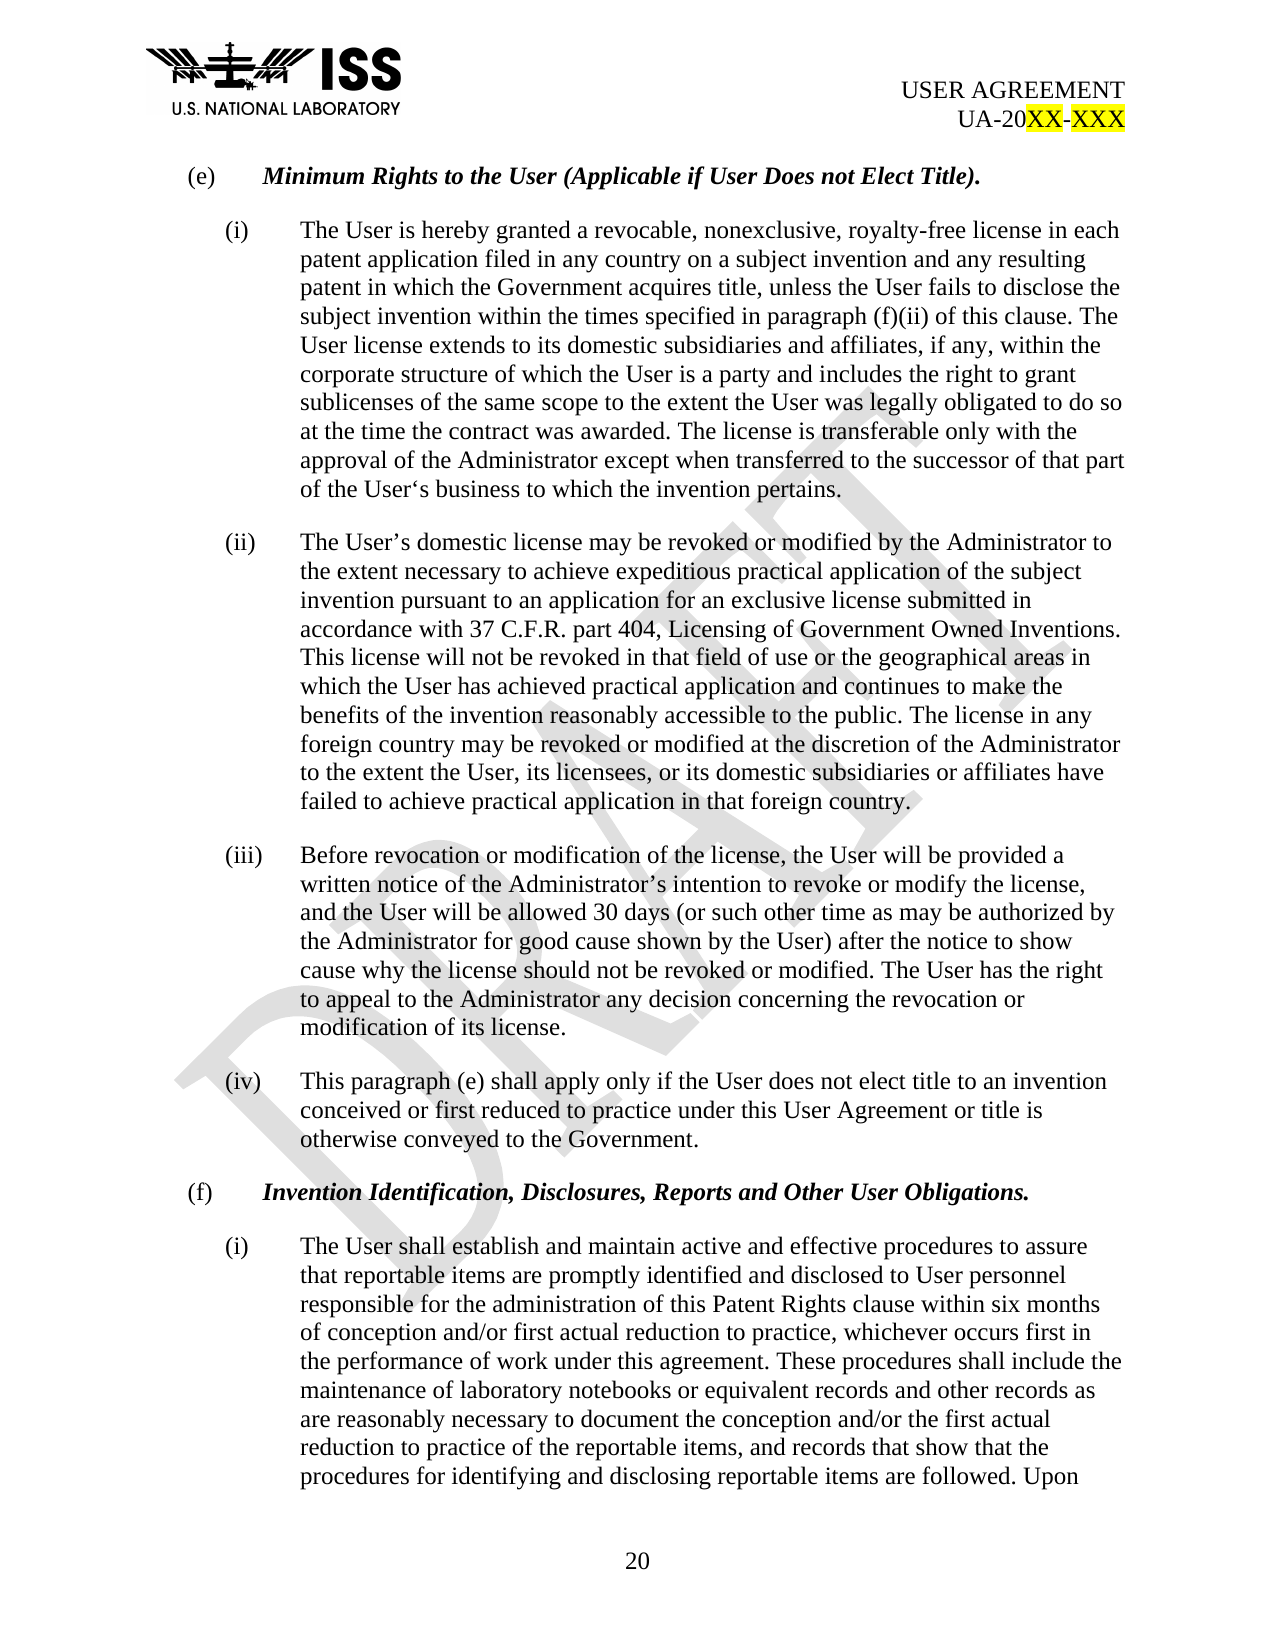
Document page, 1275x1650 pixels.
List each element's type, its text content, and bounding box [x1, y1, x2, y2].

list The User’s domestic license may be revoked or modified by the Administrator to the extent necessary to achieve expeditious practical application of the subject invention pursuant to an application for an exclusive license submitted in accordance with 37 C.F.R. part 404, Licensing of Government Owned Inventions. This license will not be revoked in that field of use or the geographical areas in which the User has achieved practical application and continues to make the benefits of the invention reasonably accessible to the public. The license in any foreign country may be revoked or modified at the discretion of the Administrator to the extent the User, its licensees, or its domestic subsidiaries or affiliates have failed to achieve practical application in that foreign country. [225, 527, 1125, 815]
picture [146, 42, 401, 115]
list Before revocation or modification of the license, the User will be provided a written notice of the Administrator’s intention to revoke or modify the license, and the User will be allowed 30 days (or such other time as may be authorized by the Administrator for good cause shown by the User) after the notice to show cause why the license should not be revoked or modified. The User has the right to appeal to the Administrator any decision concerning the revocation or modification of its license. [225, 840, 1125, 1041]
list Minimum Rights to the User (Applicable if User Does not Elect Title). [150, 161, 1125, 190]
list This paragraph (e) shall apply only if the User does not elect title to an invention conceived or first reduced to practice under this User Agreement or title is otherwise conveyed to the Government. [225, 1066, 1125, 1152]
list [225, 1231, 1125, 1490]
list Invention Identification, Disclosures, Reports and Other User Obligations. [150, 1177, 1125, 1206]
list The User is hereby granted a revocable, nonexclusive, royalty-free license in each patent application filed in any country on a subject invention and any resulting patent in which the Government acquires title, unless the User fails to disclose the subject invention within the times specified in paragraph (f)(ii) of this clause. The User license extends to its domestic subsidiaries and affiliates, if any, within the corporate structure of which the User is a party and includes the right to grant sublicenses of the same scope to the extent the User was legally obligated to do so at the time the contract was awarded. The license is transferable only with the approval of the Administrator except when transferred to the successor of that part of the User‘s business to which the invention pertains. [225, 215, 1125, 502]
